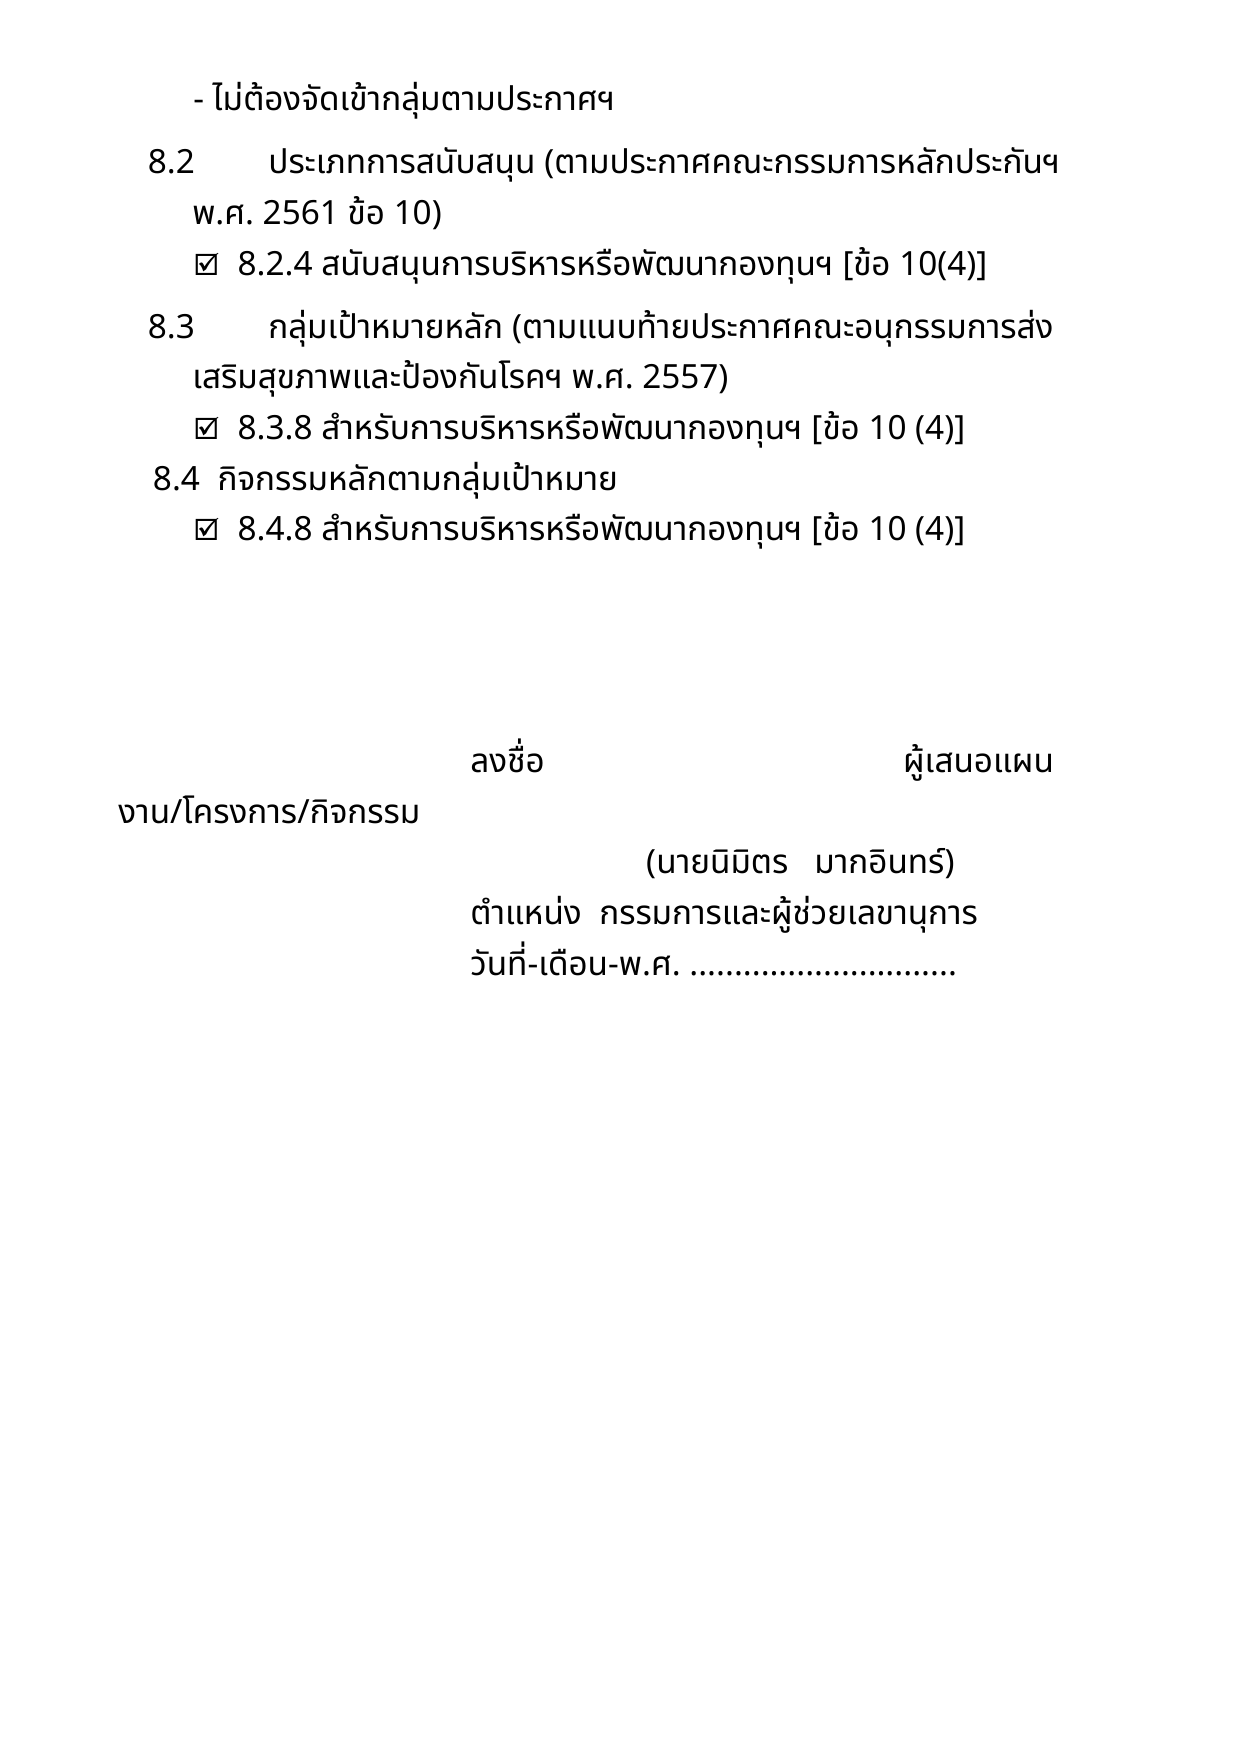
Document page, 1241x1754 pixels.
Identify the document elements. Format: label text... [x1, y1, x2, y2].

text วันที่-เดือน-พ.ศ. .............................. [118, 939, 1122, 990]
text ลงชื่อ ผู้เสนอแผนงาน/โครงการ/กิจกรรม [118, 737, 1122, 838]
text 8.2.4 สนับสนุนการบริหารหรือพัฒนากองทุนฯ [ข้อ 10(4)] [118, 239, 1196, 290]
text 8.2 ประเภทการสนับสนุน (ตามประกาศคณะกรรมการหลักประกันฯ พ.ศ. 2561 ข้อ 10) [148, 138, 1122, 239]
text (นายนิมิตร มากอินทร์) [118, 838, 1122, 889]
text ตำแหน่ง กรรมการและผู้ช่วยเลขานุการ [118, 889, 1122, 939]
text 8.3.8 สำหรับการบริหารหรือพัฒนากองทุนฯ [ข้อ 10 (4)] [118, 404, 1122, 454]
text 8.4.8 สำหรับการบริหารหรือพัฒนากองทุนฯ [ข้อ 10 (4)] [118, 505, 1122, 556]
text - ไม่ต้องจัดเข้ากลุ่มตามประกาศฯ [118, 75, 1122, 126]
text 8.4 กิจกรรมหลักตามกลุ่มเป้าหมาย [118, 454, 1122, 505]
text 8.3 กลุ่มเป้าหมายหลัก (ตามแนบท้ายประกาศคณะอนุกรรมการส่งเสริมสุขภาพและป้องกันโรคฯ พ.ศ. 2557) [148, 302, 1152, 404]
